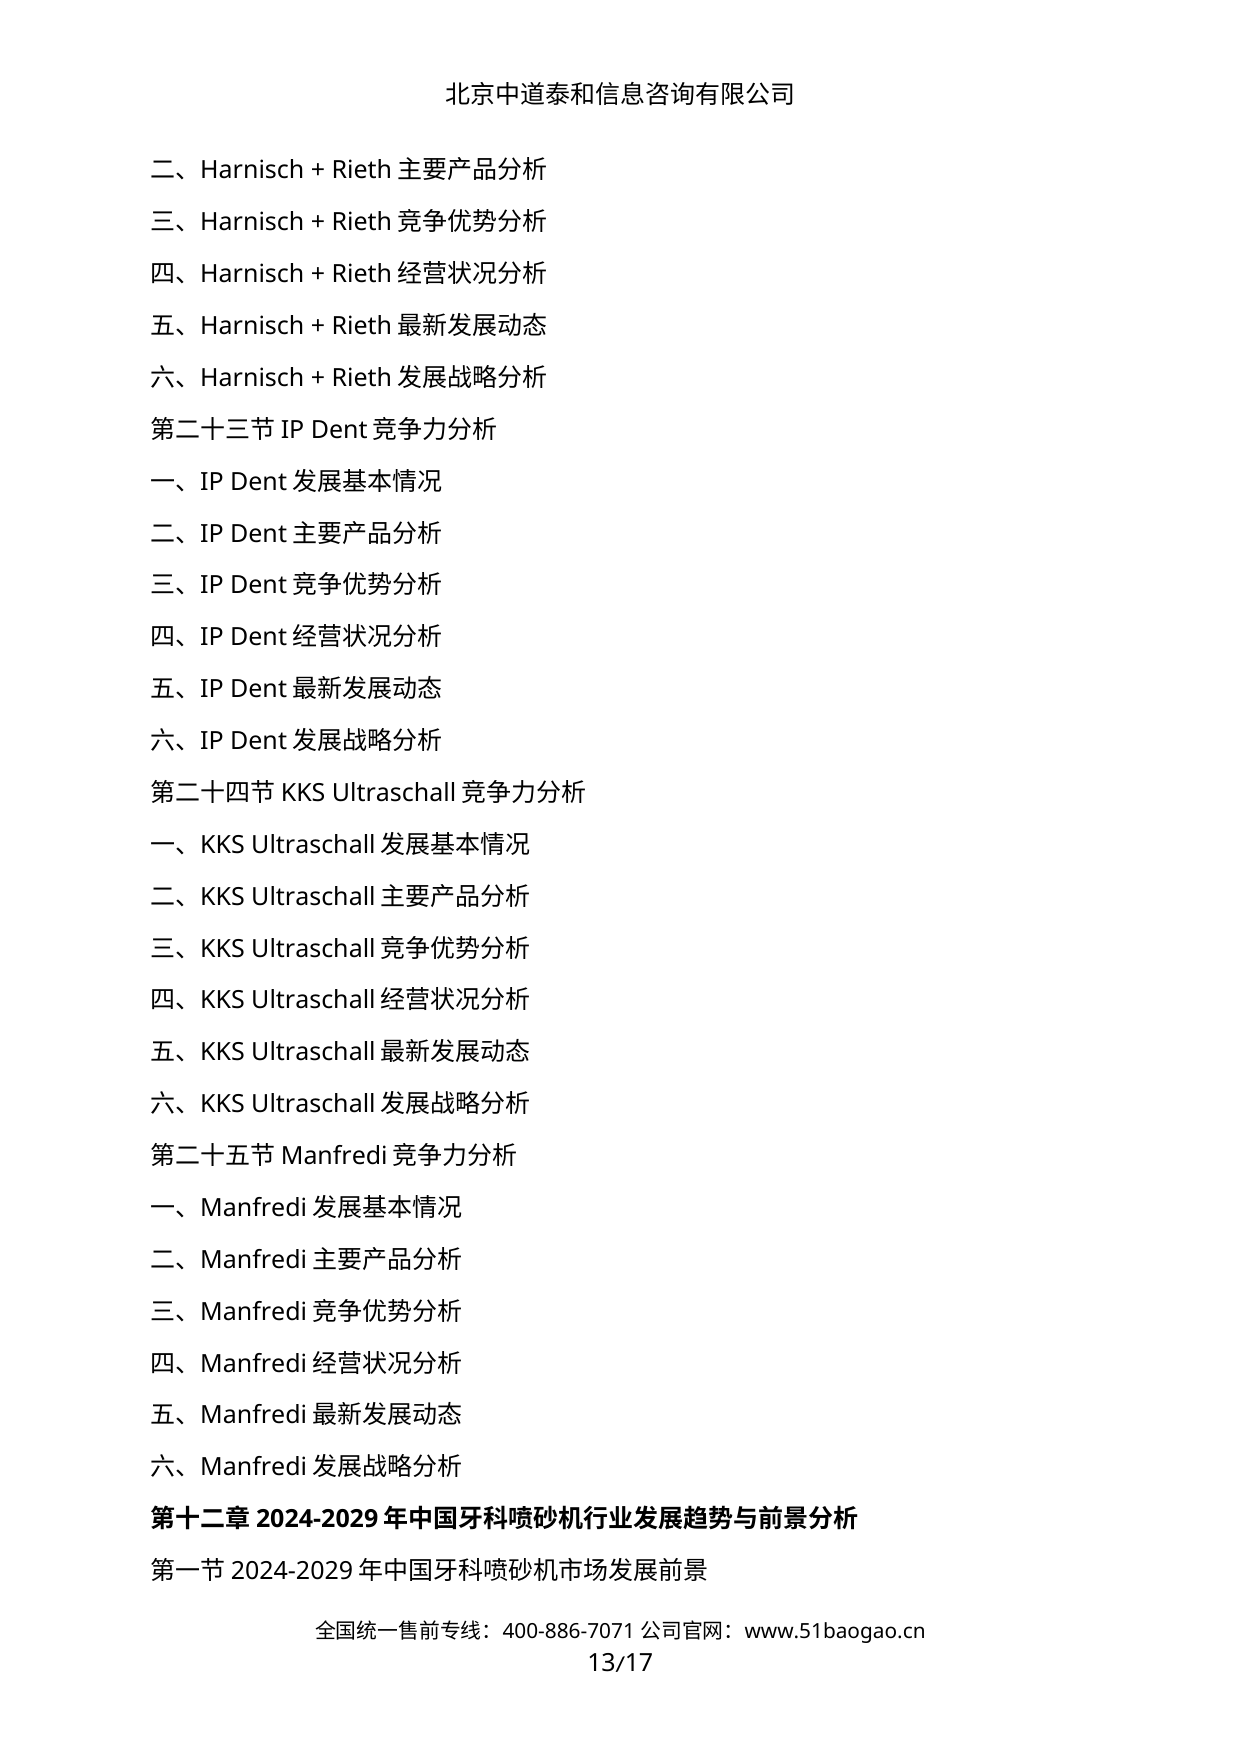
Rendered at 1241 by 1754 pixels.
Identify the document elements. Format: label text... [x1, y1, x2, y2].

text 一、IP Dent发展基本情况 [150, 461, 1090, 497]
text 三、Harnisch + Rieth竞争优势分析 [150, 202, 1090, 238]
text 二、KKS Ultraschall主要产品分析 [150, 876, 1090, 912]
text 一、KKS Ultraschall发展基本情况 [150, 824, 1090, 861]
text 四、Manfredi经营状况分析 [150, 1343, 1090, 1379]
text 二、Harnisch + Rieth主要产品分析 [150, 150, 1090, 186]
text 二、IP Dent主要产品分析 [150, 513, 1090, 549]
text 二、Manfredi主要产品分析 [150, 1239, 1090, 1276]
text 第十二章 2024-2029年中国牙科喷砂机行业发展趋势与前景分析 [150, 1499, 1090, 1535]
text 五、Manfredi最新发展动态 [150, 1395, 1090, 1431]
text 三、KKS Ultraschall竞争优势分析 [150, 928, 1090, 964]
text 六、Manfredi发展战略分析 [150, 1447, 1090, 1483]
text 一、Manfredi发展基本情况 [150, 1187, 1090, 1224]
text 第二十三节 IP Dent竞争力分析 [150, 409, 1090, 446]
text 五、IP Dent最新发展动态 [150, 669, 1090, 705]
text 四、IP Dent经营状况分析 [150, 617, 1090, 653]
text 六、IP Dent发展战略分析 [150, 721, 1090, 757]
text 三、Manfredi竞争优势分析 [150, 1291, 1090, 1327]
text 五、Harnisch + Rieth最新发展动态 [150, 306, 1090, 342]
text 三、IP Dent竞争优势分析 [150, 565, 1090, 601]
text 第二十五节 Manfredi竞争力分析 [150, 1136, 1090, 1172]
text 四、KKS Ultraschall经营状况分析 [150, 980, 1090, 1016]
text 第二十四节 KKS Ultraschall竞争力分析 [150, 772, 1090, 809]
text 四、Harnisch + Rieth经营状况分析 [150, 254, 1090, 290]
text 六、Harnisch + Rieth发展战略分析 [150, 357, 1090, 394]
text 第一节 2024-2029年中国牙科喷砂机市场发展前景 [150, 1551, 1090, 1587]
text 六、KKS Ultraschall发展战略分析 [150, 1084, 1090, 1120]
text 五、KKS Ultraschall最新发展动态 [150, 1032, 1090, 1068]
